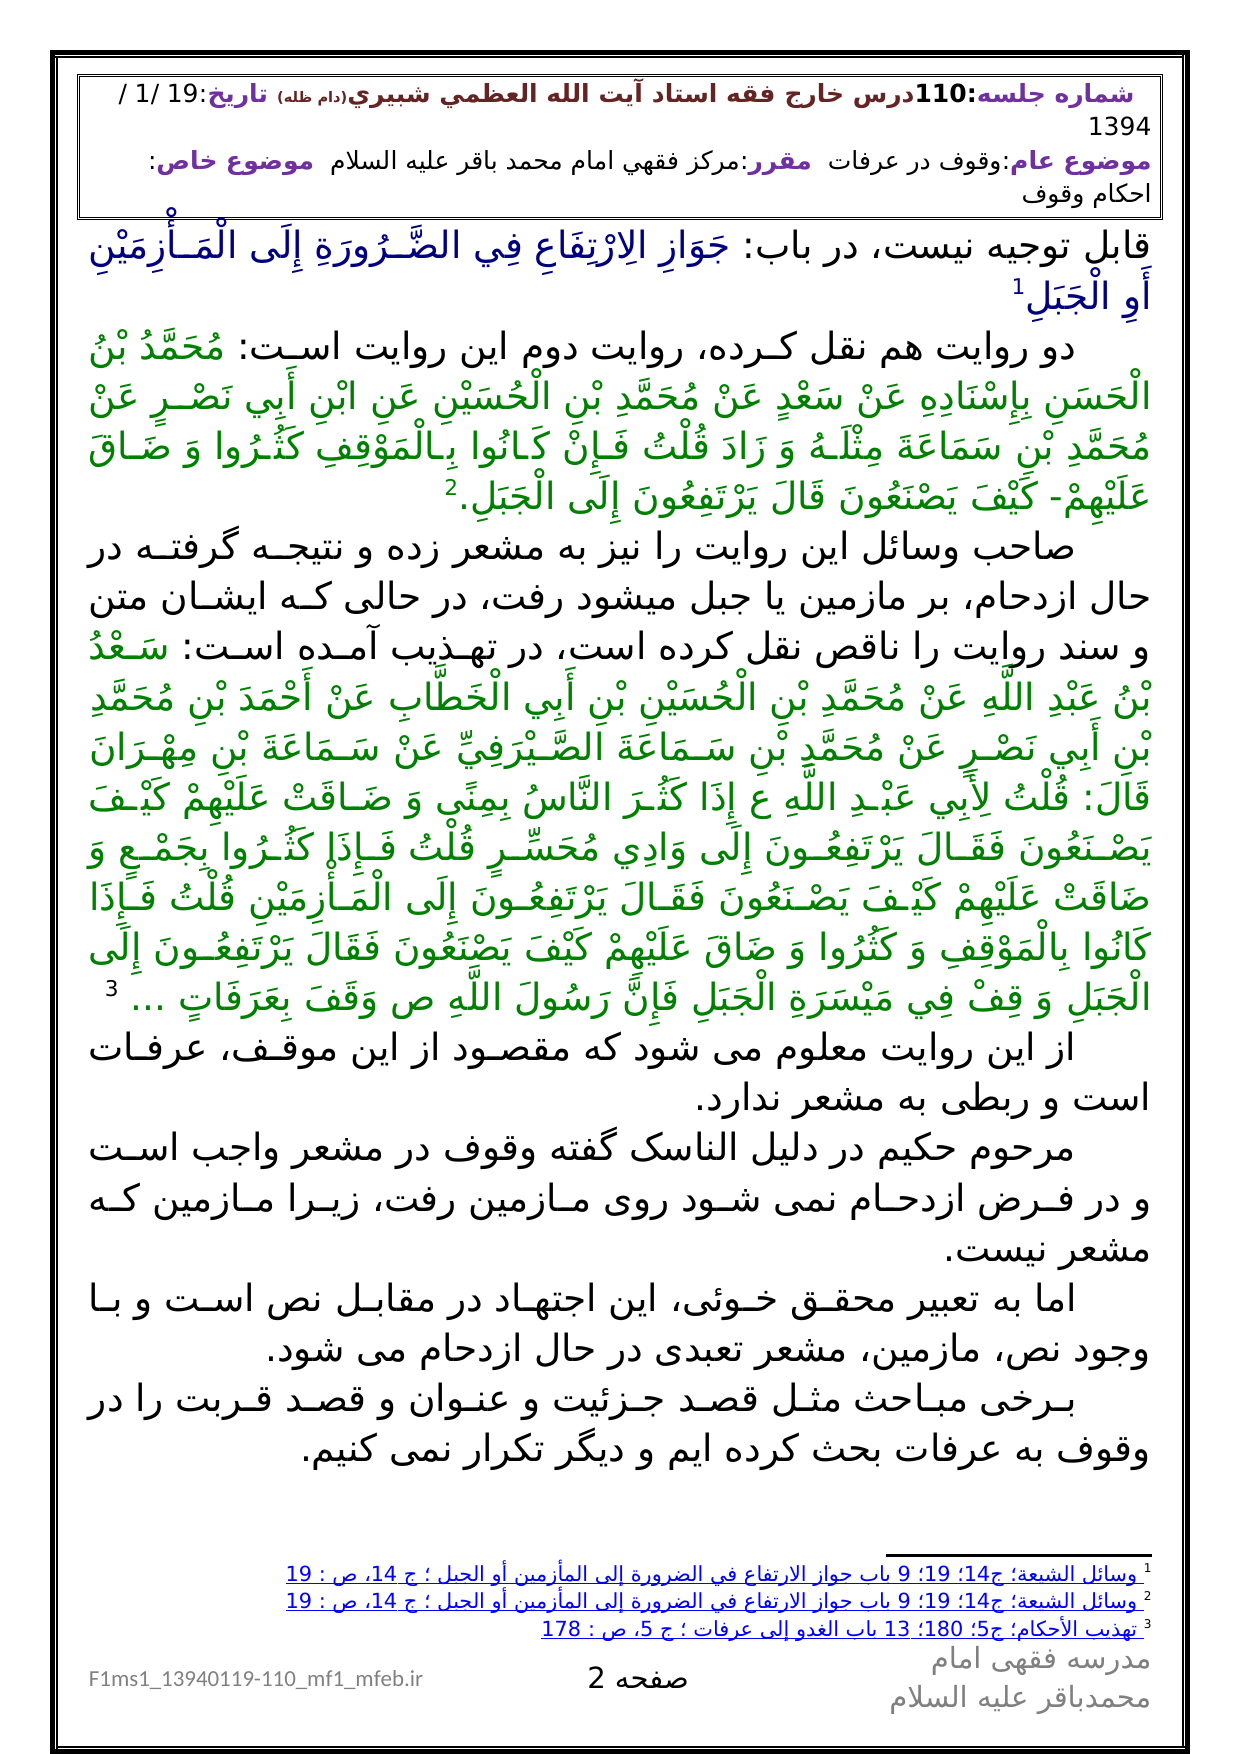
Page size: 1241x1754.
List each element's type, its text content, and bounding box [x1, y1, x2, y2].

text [89, 224, 1152, 318]
text برخی مباحث مثل قصد جزئیت و عنوان و قصد قربت را در وقوف به عرفات بحث کرده ایم و دیگر تکرار نمی کنیم. [89, 1377, 1152, 1470]
text مرحوم حکیم در دلیل الناسک گفته وقوف در مشعر واجب است و در فرض ازدحام نمی شود روی مازمین رفت، زیرا مازمین که مشعر نیست. [89, 1126, 1152, 1270]
text دو روایت هم نقل کرده، روایت دوم این روایت است: مُحَمَّدُ بْنُ الْحَسَنِ بِإِسْنَادِهِ عَنْ سَعْدٍ عَنْ مُحَمَّدِ بْنِ الْحُسَيْنِ عَنِ ابْنِ أَبِي نَصْرٍ عَنْ مُحَمَّدِ بْنِ سَمَاعَةَ مِثْلَهُ وَ زَادَ قُلْتُ فَإِنْ كَانُوا بِالْمَوْقِفِ كَثُرُوا وَ ضَاقَ عَلَيْهِمْ- كَيْفَ يَصْنَعُونَ قَالَ يَرْتَفِعُونَ إِلَى الْجَبَلِ. [89, 324, 1152, 518]
text صاحب وسائل این روایت را نیز به مشعر زده و نتیجه گرفته در حال ازدحام، بر مازمین یا جبل میشود رفت، در حالی که ایشان متن و سند روایت را ناقص نقل کرده است، در تهذیب آمده است: سَعْدُ بْنُ عَبْدِ اللَّهِ عَنْ مُحَمَّدِ بْنِ الْحُسَيْنِ بْنِ أَبِي الْخَطَّابِ عَنْ أَحْمَدَ بْنِ مُحَمَّدِ بْنِ أَبِي نَصْرٍ عَنْ مُحَمَّدِ بْنِ سَمَاعَةَ الصَّيْرَفِيِّ عَنْ سَمَاعَةَ بْنِ مِهْرَانَ قَالَ: قُلْتُ لِأَبِي عَبْدِ اللَّهِ ع إِذَا كَثُرَ النَّاسُ بِمِنًى وَ ضَاقَتْ عَلَيْهِمْ كَيْفَ يَصْنَعُونَ فَقَالَ يَرْتَفِعُونَ إِلَى وَادِي مُحَسِّرٍ قُلْتُ فَإِذَا كَثُرُوا بِجَمْعٍ وَ ضَاقَتْ عَلَيْهِمْ كَيْفَ يَصْنَعُونَ فَقَالَ يَرْتَفِعُونَ إِلَى الْمَأْزِمَيْنِ قُلْتُ فَإِذَا كَانُوا بِالْمَوْقِفِ وَ كَثُرُوا وَ ضَاقَ عَلَيْهِمْ كَيْفَ يَصْنَعُونَ فَقَالَ يَرْتَفِعُونَ إِلَى الْجَبَلِ وَ قِفْ فِي مَيْسَرَةِ الْجَبَلِ فَإِنَّ رَسُولَ اللَّهِ ص وَقَفَ بِعَرَفَاتٍ ... [89, 525, 1152, 1019]
text اما به تعبیر محقق خوئی، این اجتهاد در مقابل نص است و با وجود نص، مازمین، مشعر تعبدی در حال ازدحام می شود. [89, 1276, 1152, 1370]
text از این روایت معلوم می شود که مقصود از این موقف، عرفات است و ربطی به مشعر ندارد. [89, 1026, 1152, 1119]
